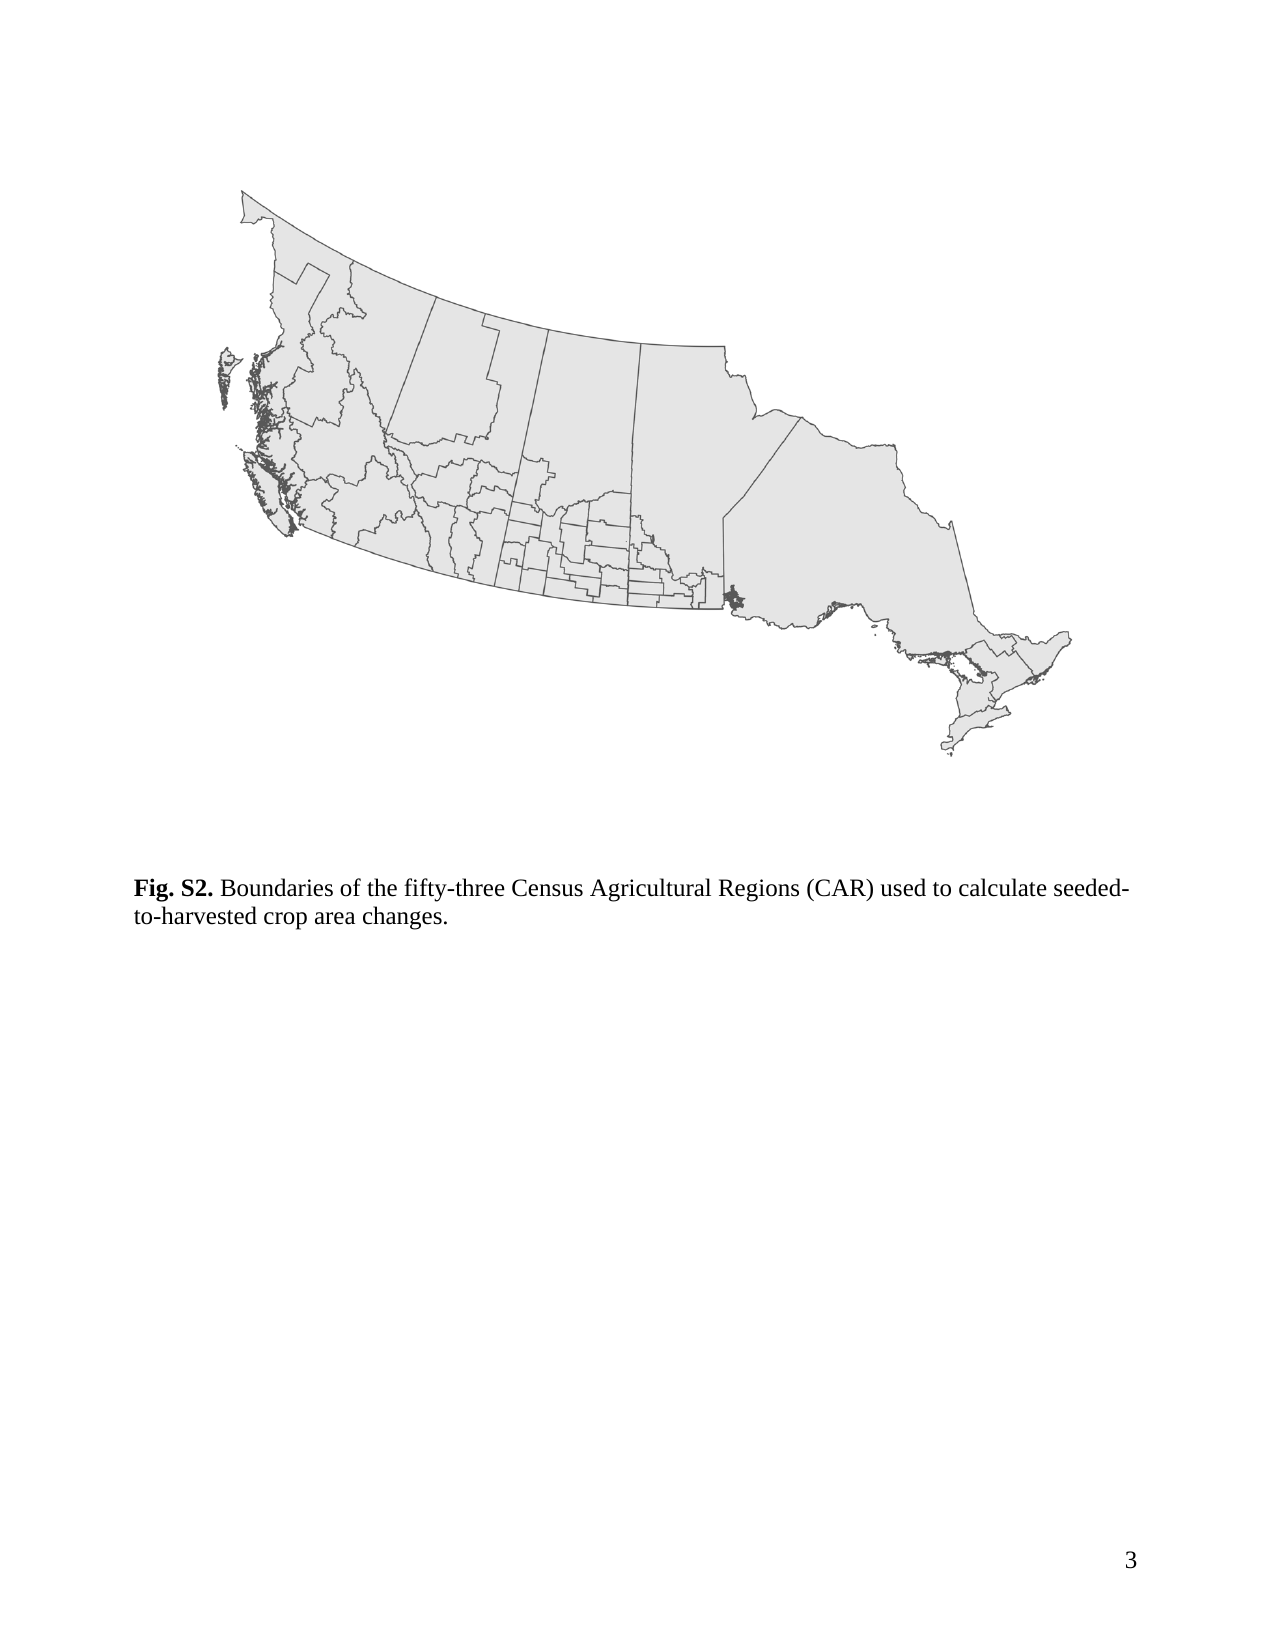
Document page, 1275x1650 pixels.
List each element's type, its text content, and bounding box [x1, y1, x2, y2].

text Fig. S2. Boundaries of the fifty-three Census Agricultural Regions (CAR) used to calculate seeded-to-harvested crop area changes. [133, 873, 1152, 930]
picture [166, 166, 1120, 794]
